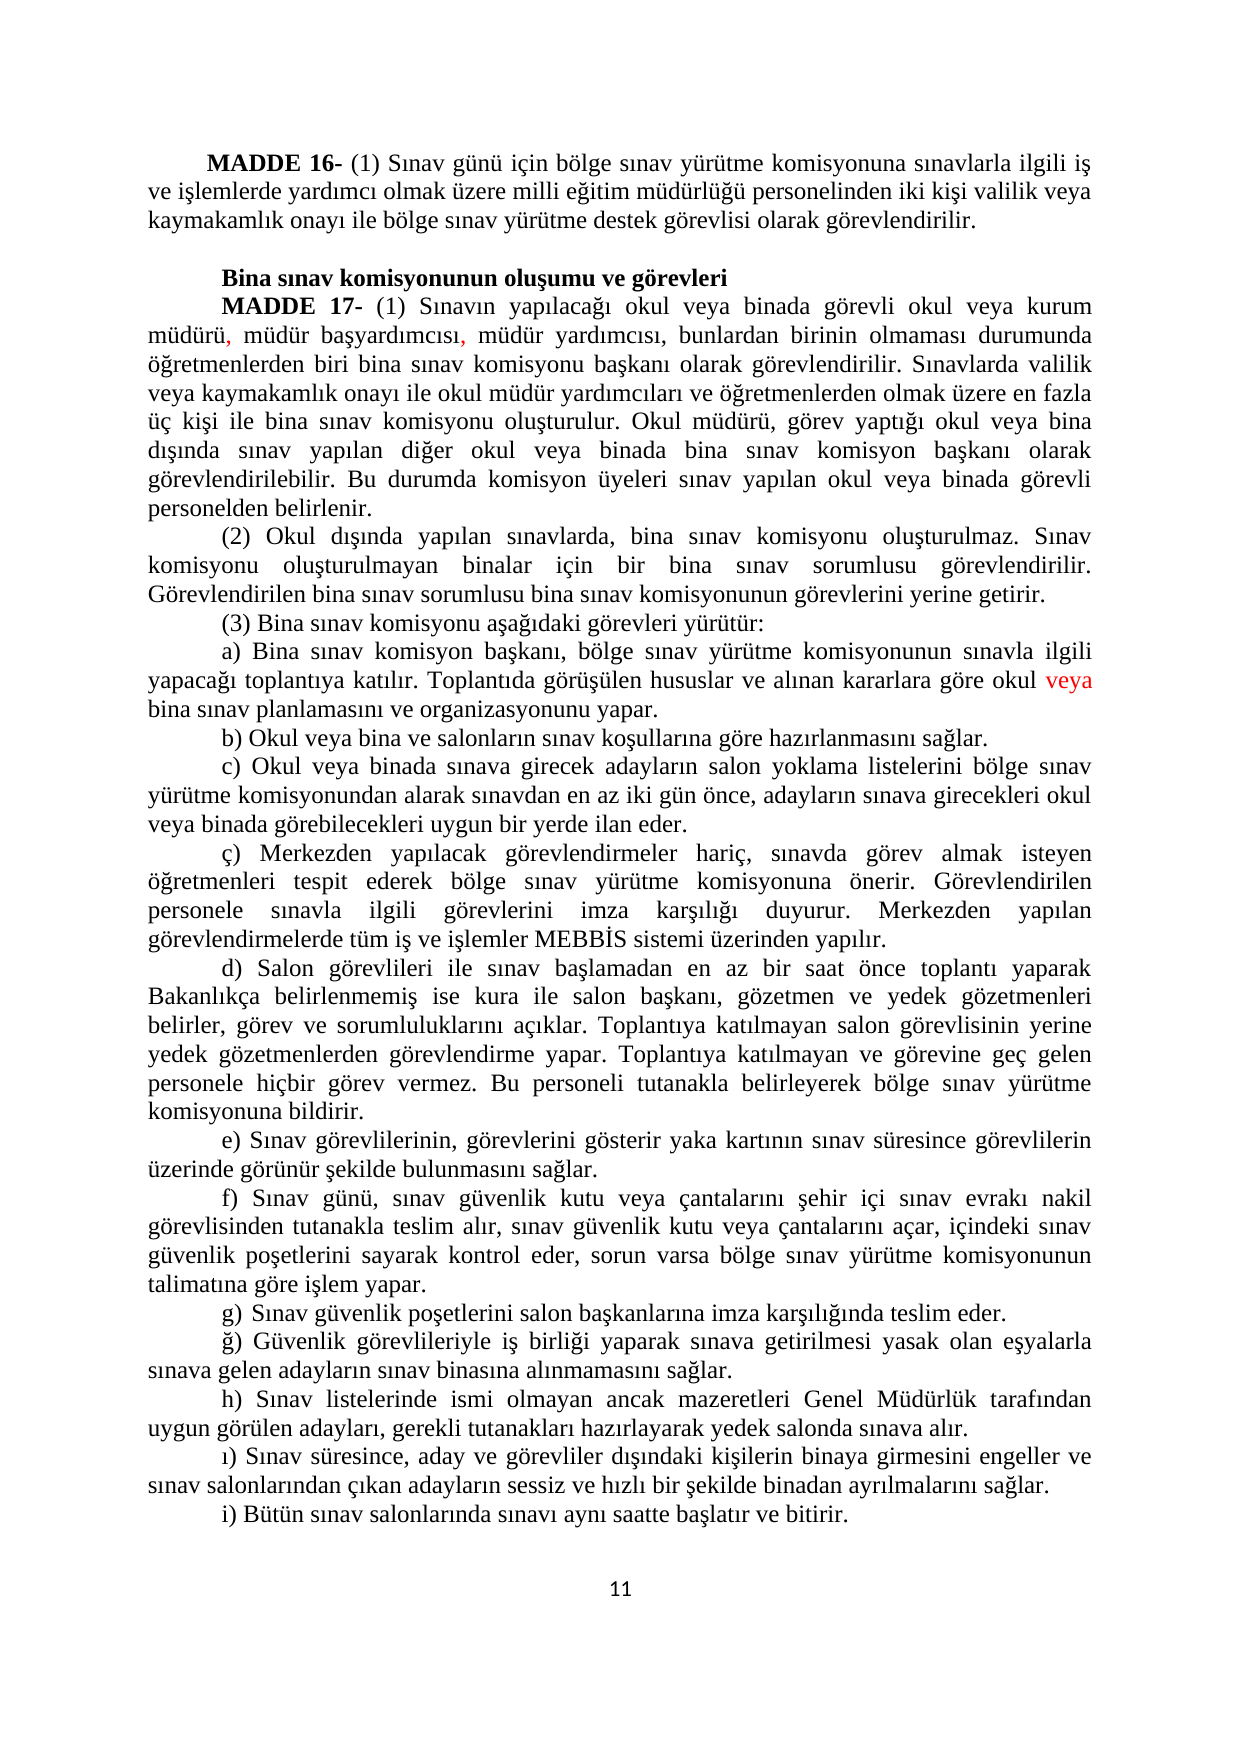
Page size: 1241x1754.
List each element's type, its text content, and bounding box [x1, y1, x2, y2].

text g) Sınav güvenlik poşetlerini salon başkanlarına imza karşılığında teslim eder. [148, 1298, 1093, 1326]
text i) Bütün sınav salonlarında sınavı aynı saatte başlatır ve bitirir. [148, 1499, 1093, 1528]
text ı) Sınav süresince, aday ve görevliler dışındaki kişilerin binaya girmesini engeller ve sınav salonlarından çıkan adayların sessiz ve hızlı bir şekilde binadan ayrılmalarını sağlar. [148, 1441, 1093, 1499]
text MADDE 16- (1) Sınav günü için bölge sınav yürütme komisyonuna sınavlarla ilgili iş ve işlemlerde yardımcı olmak üzere milli eğitim müdürlüğü personelinden iki kişi valilik veya kaymakamlık onayı ile bölge sınav yürütme destek görevlisi olarak görevlendirilir. [148, 148, 1093, 234]
text e) Sınav görevlilerinin, görevlerini gösterir yaka kartının sınav süresince görevlilerin üzerinde görünür şekilde bulunmasını sağlar. [148, 1125, 1093, 1183]
text f) Sınav günü, sınav güvenlik kutu veya çantalarını şehir içi sınav evrakı nakil görevlisinden tutanakla teslim alır, sınav güvenlik kutu veya çantalarını açar, içindeki sınav güvenlik poşetlerini sayarak kontrol eder, sorun varsa bölge sınav yürütme komisyonunun talimatına göre işlem yapar. [148, 1183, 1093, 1298]
text h) Sınav listelerinde ismi olmayan ancak mazeretleri Genel Müdürlük tarafından uygun görülen adayları, gerekli tutanakları hazırlayarak yedek salonda sınava alır. [148, 1384, 1093, 1441]
text b) Okul veya bina ve salonların sınav koşullarına göre hazırlanmasını sağlar. [148, 723, 1093, 751]
text c) Okul veya binada sınava girecek adayların salon yoklama listelerini bölge sınav yürütme komisyonundan alarak sınavdan en az iki gün önce, adayların sınava girecekleri okul veya binada görebilecekleri uygun bir yerde ilan eder. [148, 751, 1093, 838]
text ğ) Güvenlik görevlileriyle iş birliği yaparak sınava getirilmesi yasak olan eşyalarla sınava gelen adayların sınav binasına alınmamasını sağlar. [148, 1326, 1093, 1384]
text d) Salon görevlileri ile sınav başlamadan en az bir saat önce toplantı yaparak Bakanlıkça belirlenmemiş ise kura ile salon başkanı, gözetmen ve yedek gözetmenleri belirler, görev ve sorumluluklarını açıklar. Toplantıya katılmayan salon görevlisinin yerine yedek gözetmenlerden görevlendirme yapar. Toplantıya katılmayan ve görevine geç gelen personele hiçbir görev vermez. Bu personeli tutanakla belirleyerek bölge sınav yürütme komisyonuna bildirir. [148, 953, 1093, 1125]
text Bina sınav komisyonunun oluşumu ve görevleri [148, 263, 1093, 291]
text (2) Okul dışında yapılan sınavlarda, bina sınav komisyonu oluşturulmaz. Sınav komisyonu oluşturulmayan binalar için bir bina sınav sorumlusu görevlendirilir. Görevlendirilen bina sınav sorumlusu bina sınav komisyonunun görevlerini yerine getirir. [148, 521, 1093, 608]
text a) Bina sınav komisyon başkanı, bölge sınav yürütme komisyonunun sınavla ilgili yapacağı toplantıya katılır. Toplantıda görüşülen hususlar ve alınan kararlara göre okul veya bina sınav planlamasını ve organizasyonunu yapar. [148, 636, 1093, 723]
text ç) Merkezden yapılacak görevlendirmeler hariç, sınavda görev almak isteyen öğretmenleri tespit ederek bölge sınav yürütme komisyonuna önerir. Görevlendirilen personele sınavla ilgili görevlerini imza karşılığı duyurur. Merkezden yapılan görevlendirmelerde tüm iş ve işlemler MEBBİS sistemi üzerinden yapılır. [148, 838, 1093, 953]
text MADDE 17- (1) Sınavın yapılacağı okul veya binada görevli okul veya kurum müdürü, müdür başyardımcısı, müdür yardımcısı, bunlardan birinin olmaması durumunda öğretmenlerden biri bina sınav komisyonu başkanı olarak görevlendirilir. Sınavlarda valilik veya kaymakamlık onayı ile okul müdür yardımcıları ve öğretmenlerden olmak üzere en fazla üç kişi ile bina sınav komisyonu oluşturulur. Okul müdürü, görev yaptığı okul veya bina dışında sınav yapılan diğer okul veya binada bina sınav komisyon başkanı olarak görevlendirilebilir. Bu durumda komisyon üyeleri sınav yapılan okul veya binada görevli personelden belirlenir. [148, 291, 1093, 521]
text (3) Bina sınav komisyonu aşağıdaki görevleri yürütür: [148, 608, 1093, 636]
